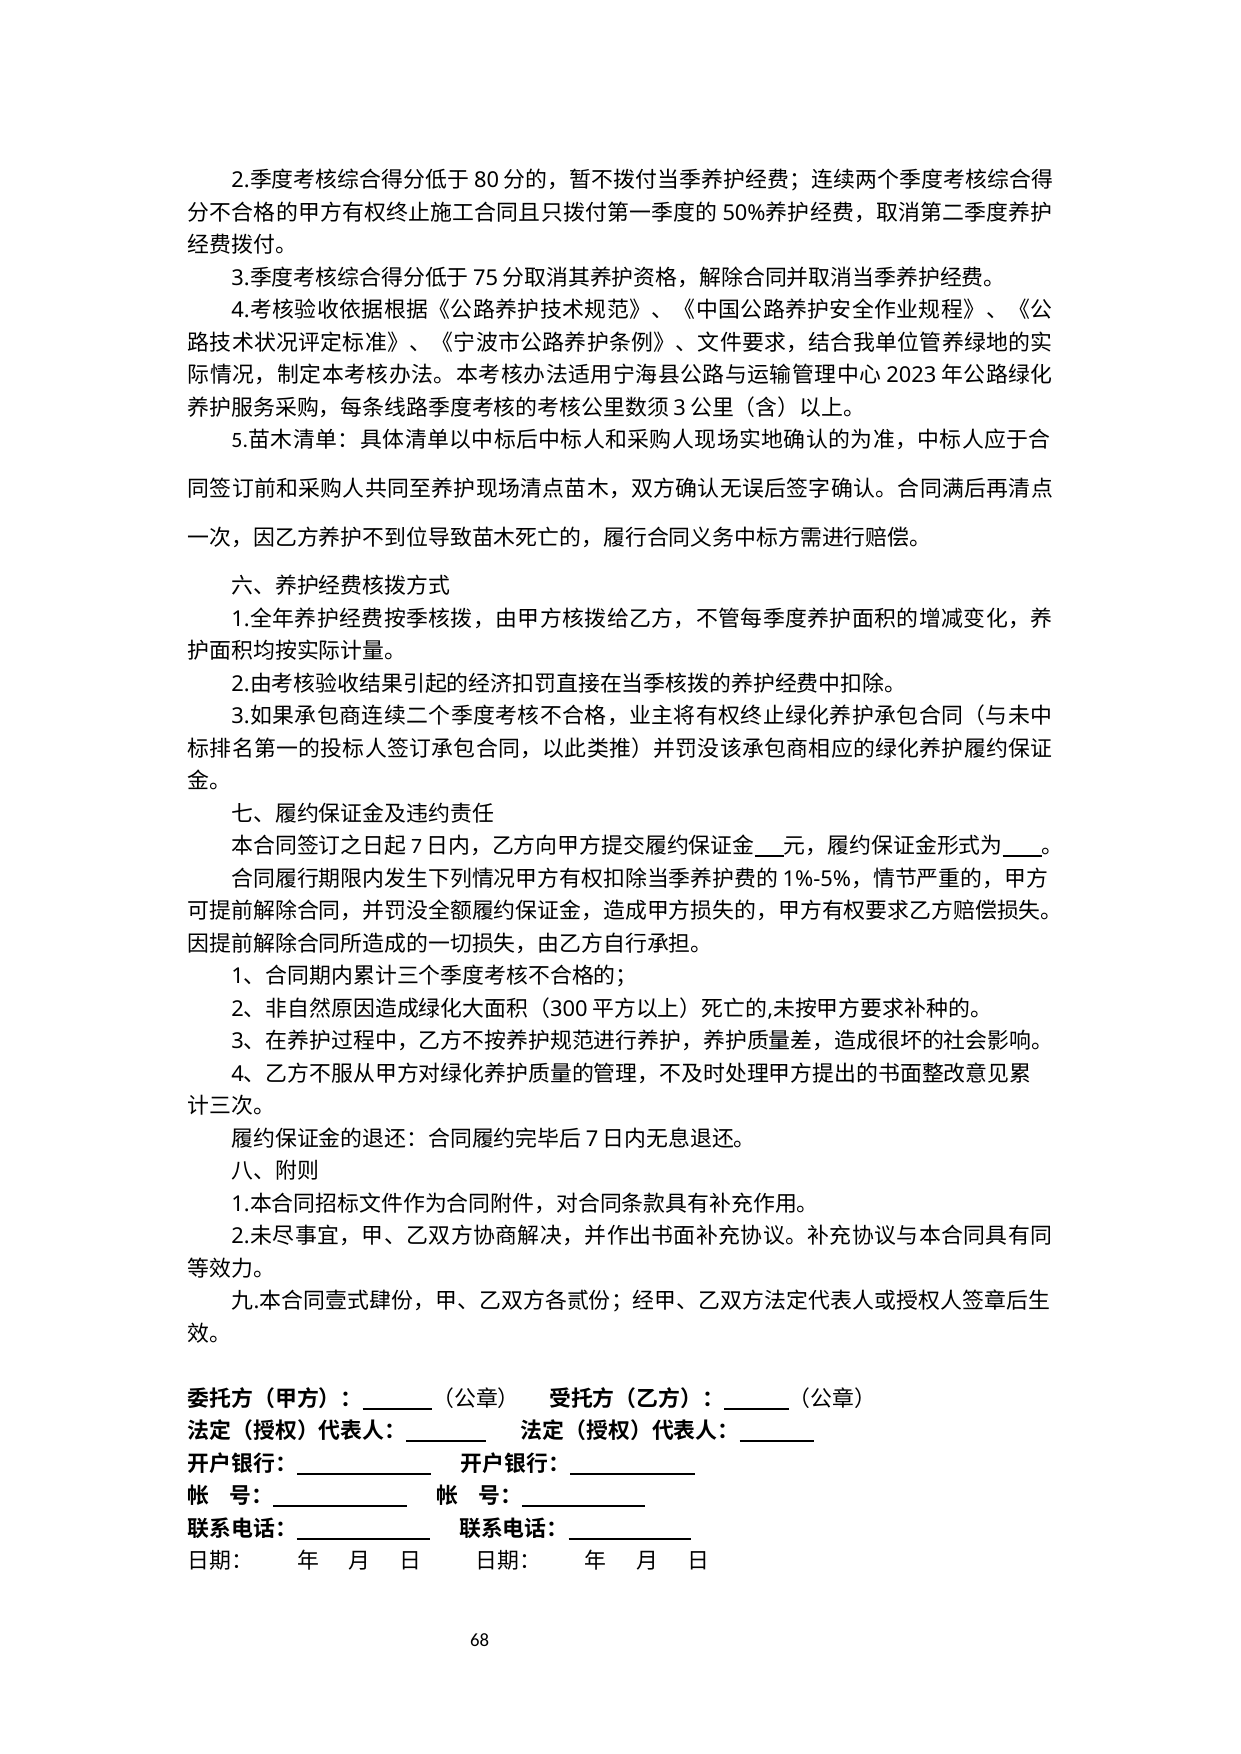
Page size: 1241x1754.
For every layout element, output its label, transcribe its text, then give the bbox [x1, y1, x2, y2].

text 3.如果承包商连续二个季度考核不合格，业主将有权终止绿化养护承包合同（与未中标排名第一的投标人签订承包合同，以此类推）并罚没该承包商相应的绿化养护履约保证金。 [187, 698, 1053, 795]
text 六、养护经费核拨方式 [187, 568, 1053, 600]
text 履约保证金的退还：合同履约完毕后7日内无息退还。 [187, 1120, 1053, 1153]
text 八、附则 [187, 1153, 1053, 1185]
list 5.苗木清单：具体清单以中标后中标人和采购人现场实地确认的为准，中标人应于合同签订前和采购人共同至养护现场清点苗木，双方确认无误后签字确认。合同满后再清点一次，因乙方养护不到位导致苗木死亡的，履行合同义务中标方需进行赔偿。 [187, 422, 1053, 552]
text 2、非自然原因造成绿化大面积（300平方以上）死亡的,未按甲方要求补种的。 [187, 990, 1053, 1023]
text 委托方（甲方）： （公章） 受托方（乙方）： （公章） [187, 1380, 1053, 1413]
text 联系电话： 联系电话： [187, 1510, 1053, 1543]
text 1.全年养护经费按季核拨，由甲方核拨给乙方，不管每季度养护面积的增减变化，养护面积均按实际计量。 [187, 600, 1053, 665]
text 七、履约保证金及违约责任 [187, 795, 1053, 828]
text 2.未尽事宜，甲、乙双方协商解决，并作出书面补充协议。补充协议与本合同具有同等效力。 [187, 1218, 1053, 1283]
list 2.季度考核综合得分低于80分的，暂不拨付当季养护经费；连续两个季度考核综合得分不合格的甲方有权终止施工合同且只拨付第一季度的50%养护经费，取消第二季度养护经费拨付。 [187, 162, 1053, 259]
text 日期： 年 月 日 日期： 年 月 日 [187, 1543, 1053, 1575]
text 1.本合同招标文件作为合同附件，对合同条款具有补充作用。 [187, 1185, 1053, 1218]
text 3、在养护过程中，乙方不按养护规范进行养护，养护质量差，造成很坏的社会影响。 [187, 1023, 1053, 1055]
text 本合同签订之日起7日内，乙方向甲方提交履约保证金 元，履约保证金形式为 。 [187, 828, 1053, 860]
text 4、乙方不服从甲方对绿化养护质量的管理，不及时处理甲方提出的书面整改意见累计三次。 [187, 1055, 1053, 1120]
text 1、合同期内累计三个季度考核不合格的； [187, 958, 1053, 990]
text 3.季度考核综合得分低于75分取消其养护资格，解除合同并取消当季养护经费。 [187, 259, 1053, 292]
text 开户银行： 开户银行： [187, 1445, 1053, 1478]
text 九.本合同壹式肆份，甲、乙双方各贰份；经甲、乙双方法定代表人或授权人签章后生效。 [187, 1283, 1053, 1348]
text 法定（授权）代表人： 法定（授权）代表人： [187, 1413, 1053, 1445]
text 帐 号： 帐 号： [187, 1478, 1053, 1510]
text 2.由考核验收结果引起的经济扣罚直接在当季核拨的养护经费中扣除。 [187, 665, 1053, 698]
list 4.考核验收依据根据《公路养护技术规范》、《中国公路养护安全作业规程》、《公路技术状况评定标准》、《宁波市公路养护条例》、文件要求，结合我单位管养绿地的实际情况，制定本考核办法。本考核办法适用宁海县公路与运输管理中心2023年公路绿化养护服务采购，每条线路季度考核的考核公里数须3公里（含）以上。 [187, 292, 1053, 422]
text 合同履行期限内发生下列情况甲方有权扣除当季养护费的1%-5%，情节严重的，甲方可提前解除合同，并罚没全额履约保证金，造成甲方损失的，甲方有权要求乙方赔偿损失。因提前解除合同所造成的一切损失，由乙方自行承担。 [187, 860, 1053, 958]
